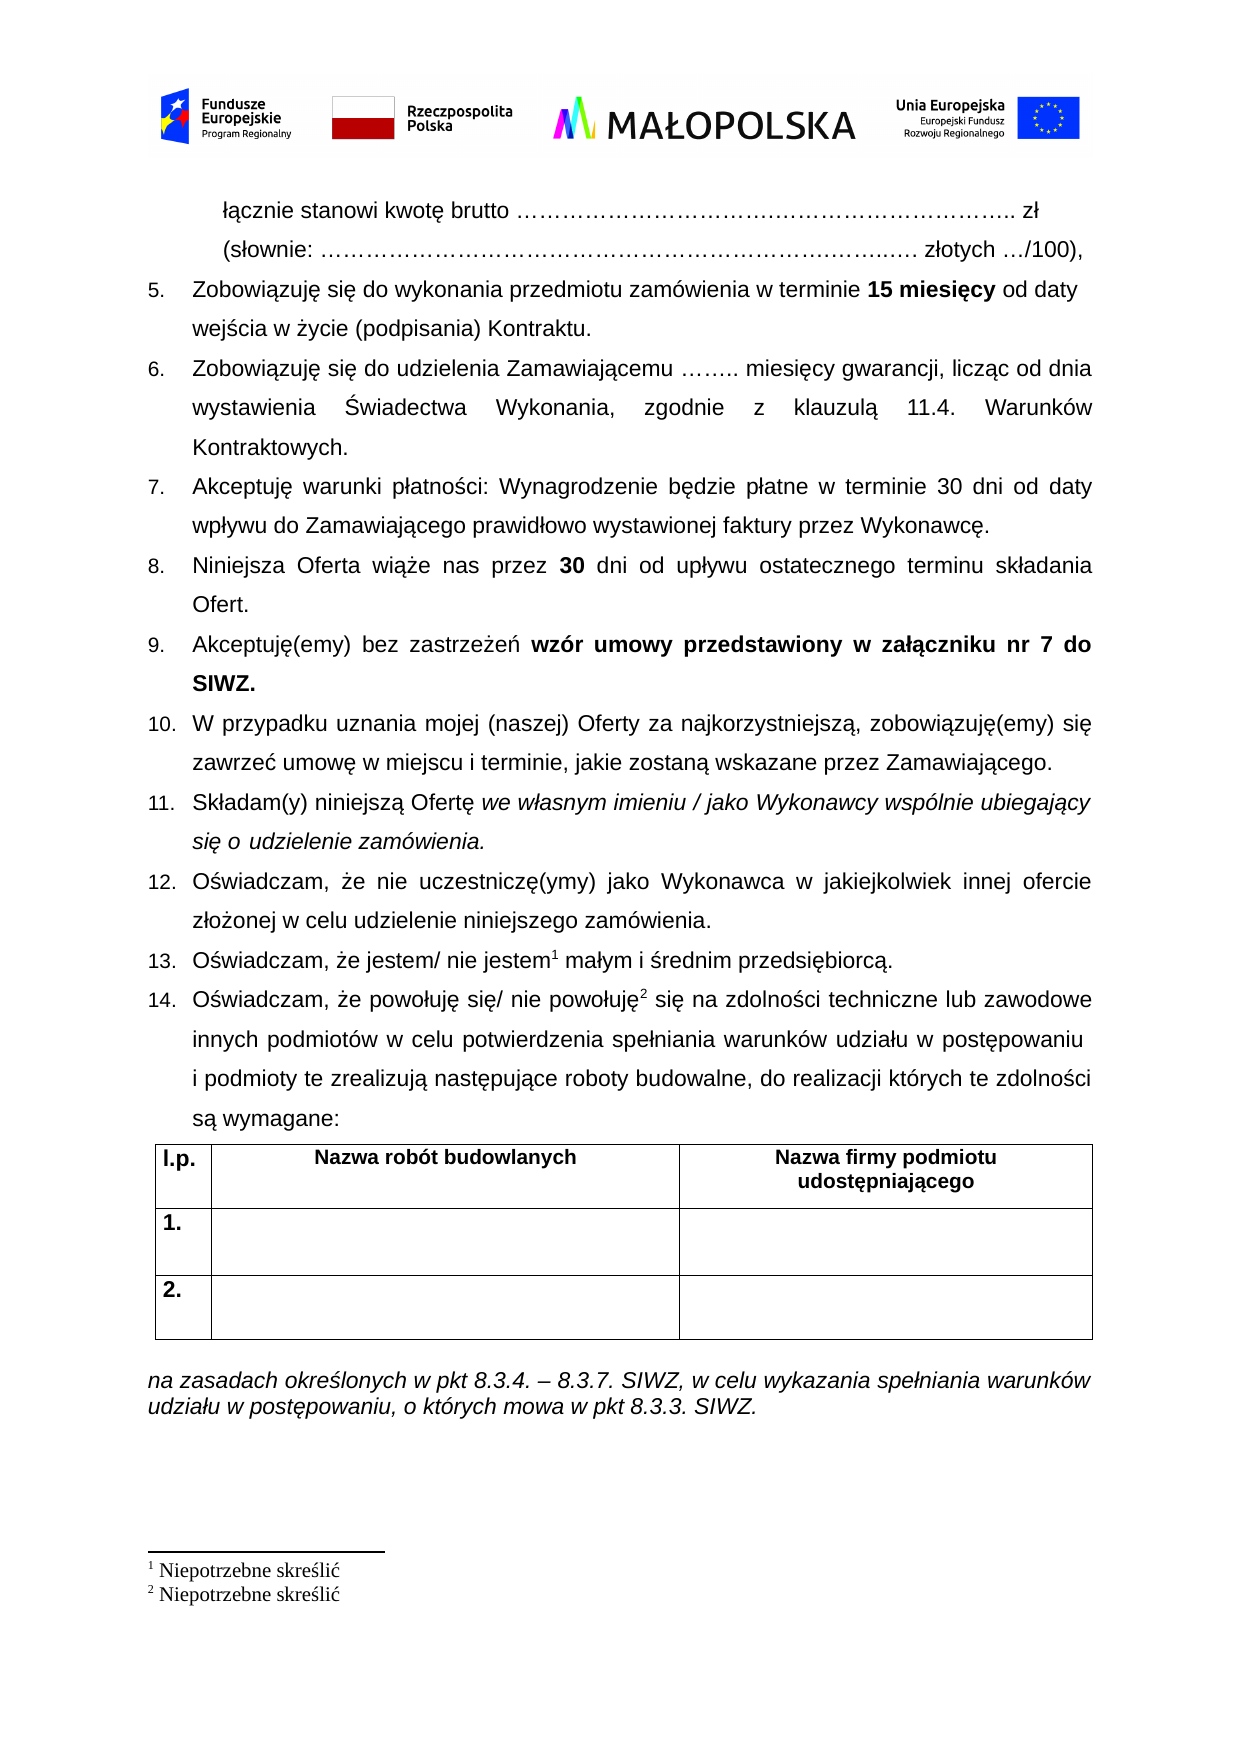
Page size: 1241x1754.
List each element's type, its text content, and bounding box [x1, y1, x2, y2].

table_cell [212, 1209, 679, 1275]
table_cell 1. [156, 1209, 211, 1275]
picture [147, 73, 1093, 158]
list Akceptuję(emy) bez zastrzeżeń wzór umowy przedstawiony w załączniku nr 7 do SIWZ. [148, 631, 1093, 697]
text łącznie stanowi kwotę brutto …………………………….………………………….. zł (słownie: ………………………………………………………….……..…. złotych …/100), [223, 158, 1093, 262]
table_header l.p. [156, 1145, 211, 1208]
table_cell 2. [156, 1276, 211, 1339]
list Zobowiązuję się do udzielenia Zamawiającemu …….. miesięcy gwarancji, licząc od dnia wystawienia Świadectwa Wykonania, zgodnie z klauzulą 11.4. Warunków Kontraktowych. [148, 354, 1093, 460]
table_cell [680, 1209, 1092, 1275]
list Oświadczam, że nie uczestniczę(ymy) jako Wykonawca w jakiejkolwiek innej ofercie złożonej w celu udzielenie niniejszego zamówienia. [148, 868, 1093, 934]
table_header Nazwa firmy podmiotu udostępniającego [680, 1145, 1092, 1208]
text na zasadach określonych w pkt 8.3.4. – 8.3.7. SIWZ, w celu wykazania spełniania warunków udziału w postępowaniu, o których mowa w pkt 8.3.3. SIWZ. [148, 1367, 1093, 1419]
table_cell [212, 1276, 679, 1339]
list Akceptuję warunki płatności: Wynagrodzenie będzie płatne w terminie 30 dni od daty wpływu do Zamawiającego prawidłowo wystawionej faktury przez Wykonawcę. [148, 473, 1093, 539]
list Oświadczam, że jestem/ nie jestem małym i średnim przedsiębiorcą. [148, 947, 1093, 973]
list Składam(y) niniejszą Ofertę we własnym imieniu / jako Wykonawcy wspólnie ubiegający się o udzielenie zamówienia. [148, 789, 1093, 855]
list Zobowiązuję się do wykonania przedmiotu zamówienia w terminie 15 miesięcy od daty wejścia w życie (podpisania) Kontraktu. [148, 276, 1093, 341]
list W przypadku uznania mojej (naszej) Oferty za najkorzystniejszą, zobowiązuję(emy) się zawrzeć umowę w miejscu i terminie, jakie zostaną wskazane przez Zamawiającego. [148, 710, 1093, 776]
table_header Nazwa robót budowlanych [212, 1145, 679, 1208]
list Oświadczam, że powołuję się/ nie powołuję się na zdolności techniczne lub zawodowe innych podmiotów w celu potwierdzenia spełniania warunków udziału w postępowaniu i podmioty te zrealizują następujące roboty budowalne, do realizacji których te zdolności są wymagane: [148, 986, 1093, 1131]
table_cell [680, 1276, 1092, 1339]
list Niniejsza Oferta wiąże nas przez 30 dni od upływu ostatecznego terminu składania Ofert. [148, 552, 1093, 618]
